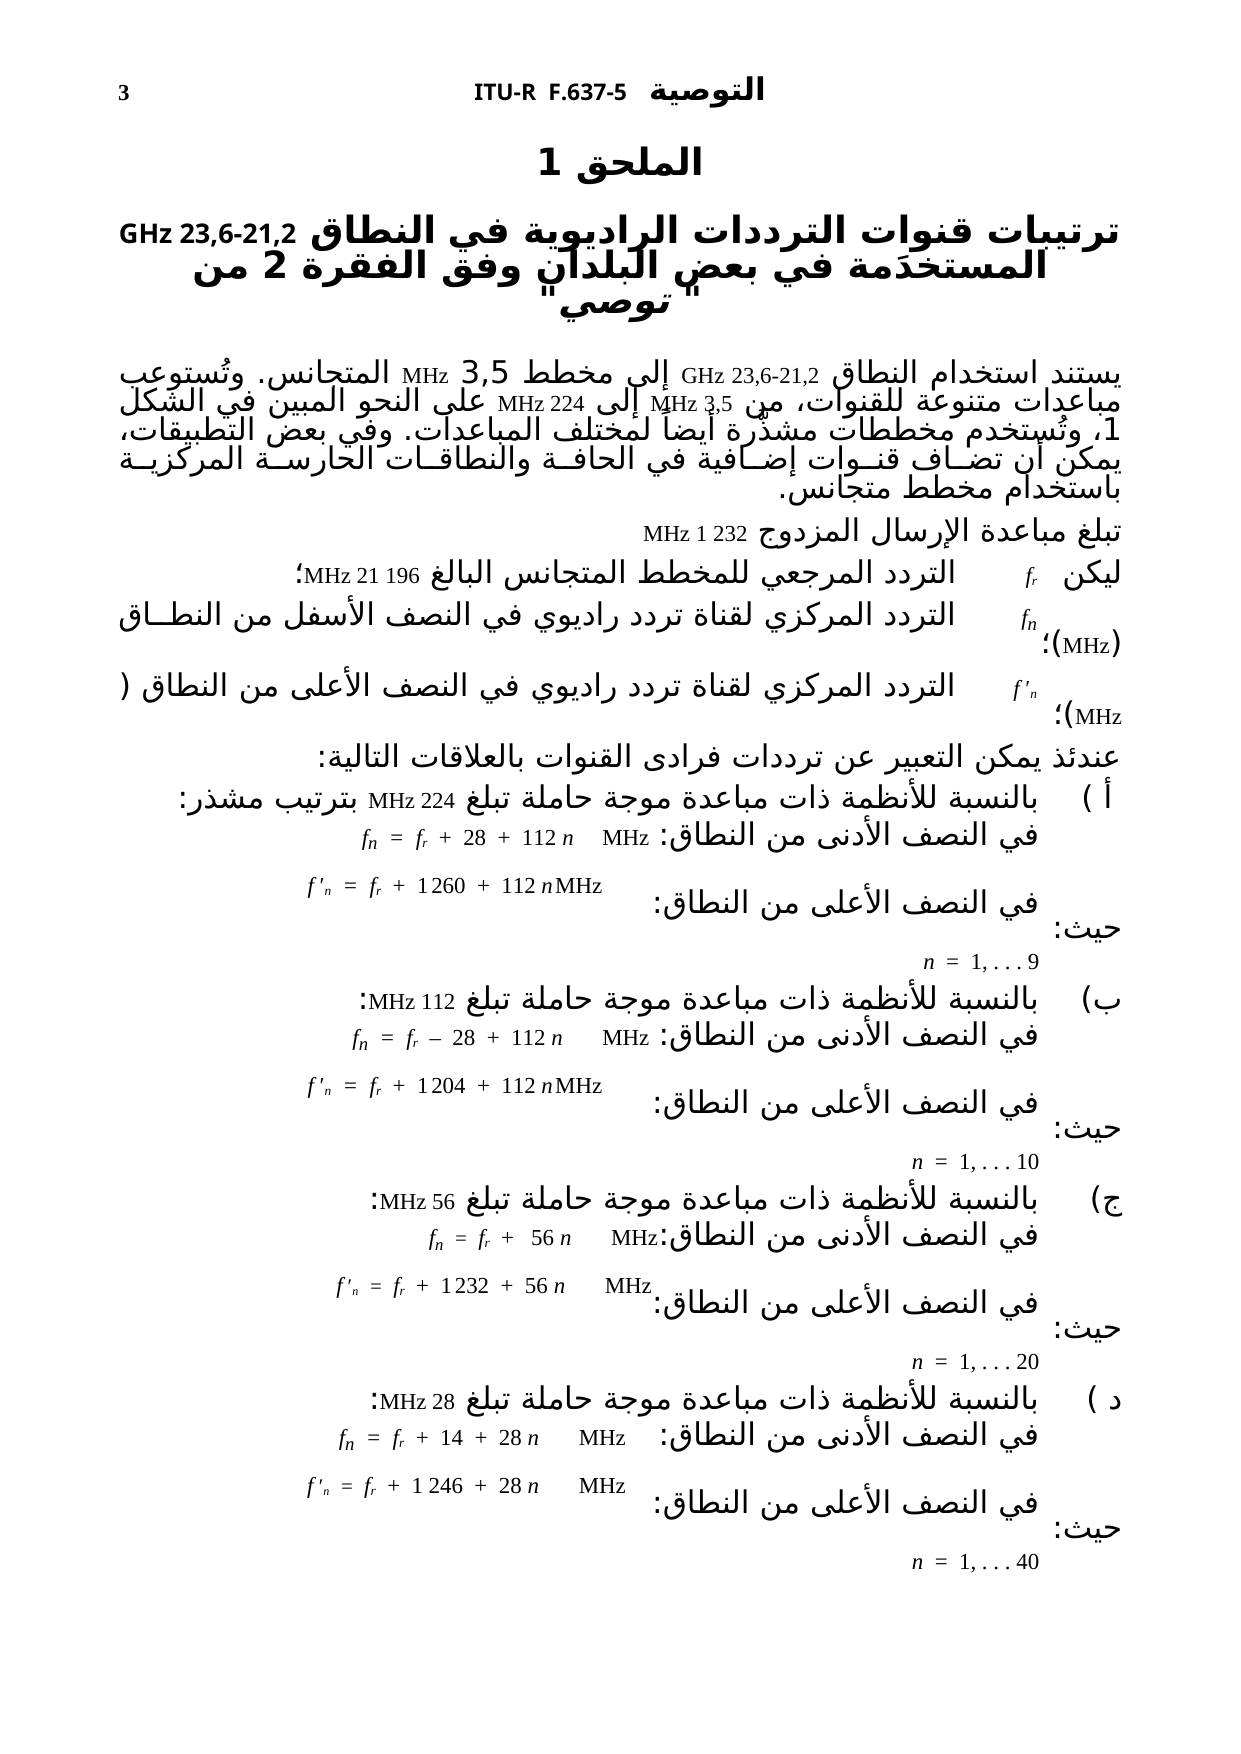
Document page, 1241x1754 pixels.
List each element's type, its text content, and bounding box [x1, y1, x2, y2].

text ليكن fr التردد المرجعي للمخطط المتجانس البالغ MHz 21 196؛ [435, 560, 859, 589]
text ب) بالنسبة للأنظمة ذات مباعدة موجة حاملة تبلغ MHz 112: [118, 986, 486, 1015]
text في النصف الأعلى من النطاق: f ′n = fr + 1 232 + 56 n MHz [118, 1257, 1039, 1302]
title الملحق 1 ترتيبات قنوات الترددات الراديوية في النطاق GHz 23,6-21,2 المستخدَمة في بعض البلدان وفق الفقرة 2 من " توصي" [118, 148, 1122, 323]
text في النصف الأعلى من النطاق: f ′n = fr + 1 246 + 28 n MHz [118, 1458, 1039, 1503]
text في النصف الأدنى من النطاق: fn = fr + 56 n MHz [118, 1221, 1039, 1251]
text n = 1, . . . 20 [118, 1352, 1122, 1373]
text د ) بالنسبة للأنظمة ذات مباعدة موجة حاملة تبلغ MHz 28: [470, 1386, 1122, 1415]
text n = 1, . . . 10 [118, 1152, 1122, 1173]
text ج) بالنسبة للأنظمة ذات مباعدة موجة حاملة تبلغ MHz 56: [118, 1186, 486, 1215]
text f ′n التردد المركزي لقناة تردد راديوي في النصف الأعلى من النطاق (MHz)؛ [118, 673, 1122, 732]
text عندئذ يمكن التعبير عن ترددات فرادى القنوات بالعلاقات التالية: [118, 744, 618, 773]
text fn التردد المركزي لقناة تردد راديوي في النصف الأسفل من النطاق (MHz)؛ [118, 601, 1122, 661]
text ليكن fr التردد المرجعي للمخطط المتجانس البالغ MHz 21 196؛ [118, 560, 450, 589]
text عندئذ يمكن التعبير عن ترددات فرادى القنوات بالعلاقات التالية: [991, 744, 1122, 773]
text حيث: [118, 1315, 1122, 1344]
text في النصف الأعلى من النطاق: MHz f ′n = fr + 1 260 + 112 n [118, 857, 1039, 902]
text تبلغ مباعدة الإرسال المزدوج MHz 1 232 [118, 518, 1097, 547]
text عندئذ يمكن التعبير عن ترددات فرادى القنوات بالعلاقات التالية: [582, 744, 950, 773]
text n = 1, . . . 9 [118, 952, 1122, 973]
text ج) بالنسبة للأنظمة ذات مباعدة موجة حاملة تبلغ MHz 56: [470, 1186, 1122, 1215]
text أ ) بالنسبة للأنظمة ذات مباعدة موجة حاملة تبلغ MHz 224 بترتيب مشذر: [470, 786, 1122, 815]
text أ ) بالنسبة للأنظمة ذات مباعدة موجة حاملة تبلغ MHz 224 بترتيب مشذر: [118, 786, 486, 815]
text ليكن fr التردد المرجعي للمخطط المتجانس البالغ MHz 21 196؛ [919, 560, 1098, 589]
text في النصف الأدنى من النطاق: fn = fr + 28 + 112 n MHz [118, 821, 1039, 851]
text حيث: [118, 1115, 1122, 1144]
title يستند استخدام النطاق GHz 23,6-21,2 إلى مخطط 3,5 MHz المتجانس. وتُستوعب مباعدات متنوعة للقنوات، من MHz 3,5 إلى MHz 224 على النحو المبين في الشكل 1، وتُستخدم مخططات مشذَّرة أيضاً لمختلف المباعدات. وفي بعض التطبيقات، يمكن أن تضاف قنوات إضافية في الحافة والنطاقات الحارسة المركزية باستخدام مخطط متجانس. [118, 360, 1122, 506]
text n = 1, . . . 40 [118, 1553, 1122, 1574]
text حيث: [118, 1515, 1122, 1544]
text في النصف الأدنى من النطاق: fn = fr – 28 + 112 n MHz [118, 1021, 1039, 1051]
text حيث: [118, 915, 1122, 944]
text في النصف الأدنى من النطاق: fn = fr + 14 + 28 n MHz [118, 1421, 1039, 1451]
text ب) بالنسبة للأنظمة ذات مباعدة موجة حاملة تبلغ MHz 112: [470, 986, 1122, 1015]
text في النصف الأعلى من النطاق: MHz f ′n = fr + 1 204 + 112 n [118, 1058, 1039, 1103]
text د ) بالنسبة للأنظمة ذات مباعدة موجة حاملة تبلغ MHz 28: [118, 1386, 486, 1415]
